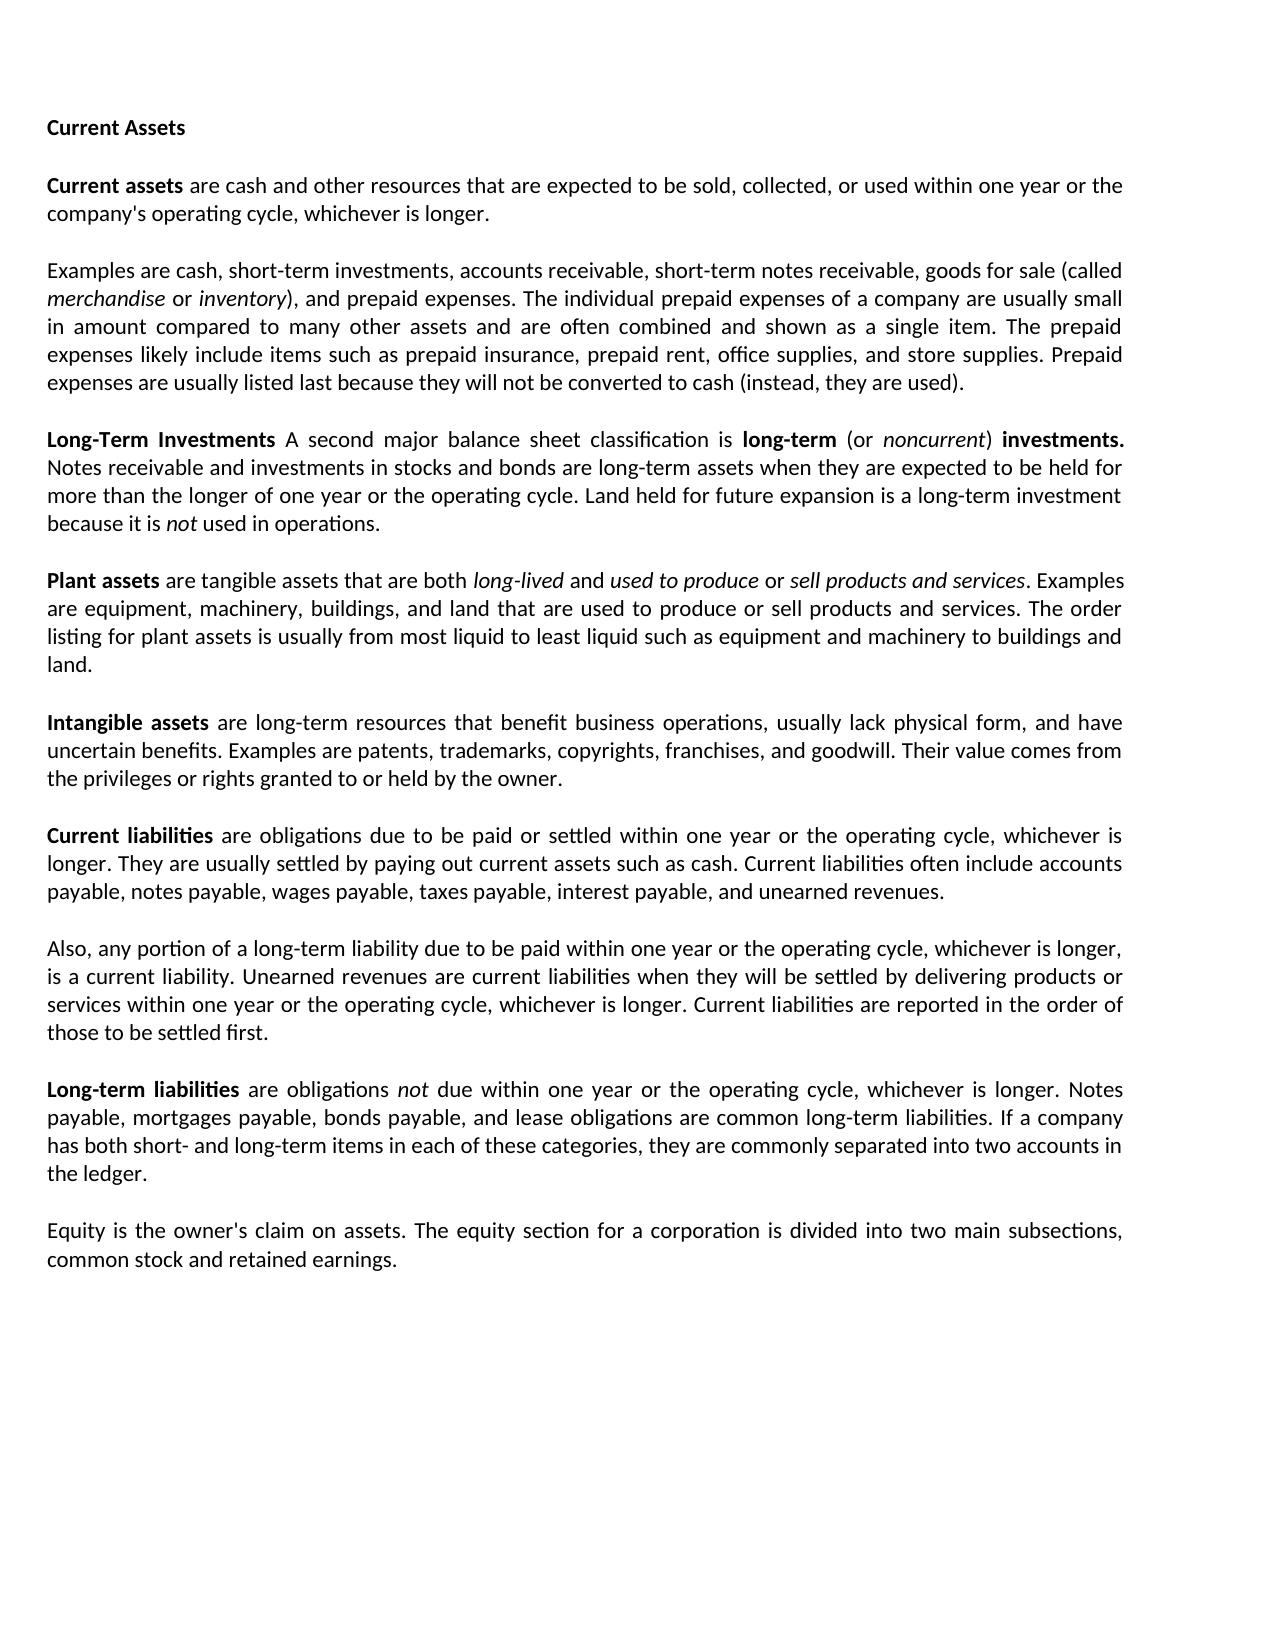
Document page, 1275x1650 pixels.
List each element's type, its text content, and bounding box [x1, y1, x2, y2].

text Current assets are cash and other resources that are expected to be sold, collected, or used within one year or the company's operating cycle, whichever is longer. [47, 171, 1125, 227]
text Also, any portion of a long-term liability due to be paid within one year or the operating cycle, whichever is longer, is a current liability. Unearned revenues are current liabilities when they will be settled by delivering products or services within one year or the operating cycle, whichever is longer. Current liabilities are reported in the order of those to be settled first. [47, 934, 1125, 1046]
text Equity is the owner's claim on assets. The equity section for a corporation is divided into two main subsections, common stock and retained earnings. [47, 1217, 1125, 1273]
text Intangible assets are long-term resources that benefit business operations, usually lack physical form, and have uncertain benefits. Examples are patents, trademarks, copyrights, franchises, and goodwill. Their value comes from the privileges or rights granted to or held by the owner. [47, 708, 1125, 792]
text Examples are cash, short-term investments, accounts receivable, short-term notes receivable, goods for sale (called merchandise or inventory), and prepaid expenses. The individual prepaid expenses of a company are usually small in amount compared to many other assets and are often combined and shown as a single item. The prepaid expenses likely include items such as prepaid insurance, prepaid rent, office supplies, and store supplies. Prepaid expenses are usually listed last because they will not be converted to cash (instead, they are used). [47, 256, 1125, 396]
text Long-Term Investments A second major balance sheet classification is long-term (or noncurrent) investments. Notes receivable and investments in stocks and bonds are long-term assets when they are expected to be held for more than the longer of one year or the operating cycle. Land held for future expansion is a long-term investment because it is not used in operations. [47, 425, 1125, 537]
text Plant assets are tangible assets that are both long-lived and used to produce or sell products and services. Examples are equipment, machinery, buildings, and land that are used to produce or sell products and services. The order listing for plant assets is usually from most liquid to least liquid such as equipment and machinery to buildings and land. [47, 566, 1125, 678]
text Current liabilities are obligations due to be paid or settled within one year or the operating cycle, whichever is longer. They are usually settled by paying out current assets such as cash. Current liabilities often include accounts payable, notes payable, wages payable, taxes payable, interest payable, and unearned revenues. [47, 821, 1125, 905]
text Long-term liabilities are obligations not due within one year or the operating cycle, whichever is longer. Notes payable, mortgages payable, bonds payable, and lease obligations are common long-term liabilities. If a company has both short- and long-term items in each of these categories, they are commonly separated into two accounts in the ledger. [47, 1075, 1125, 1187]
text Current Assets [47, 113, 1125, 142]
